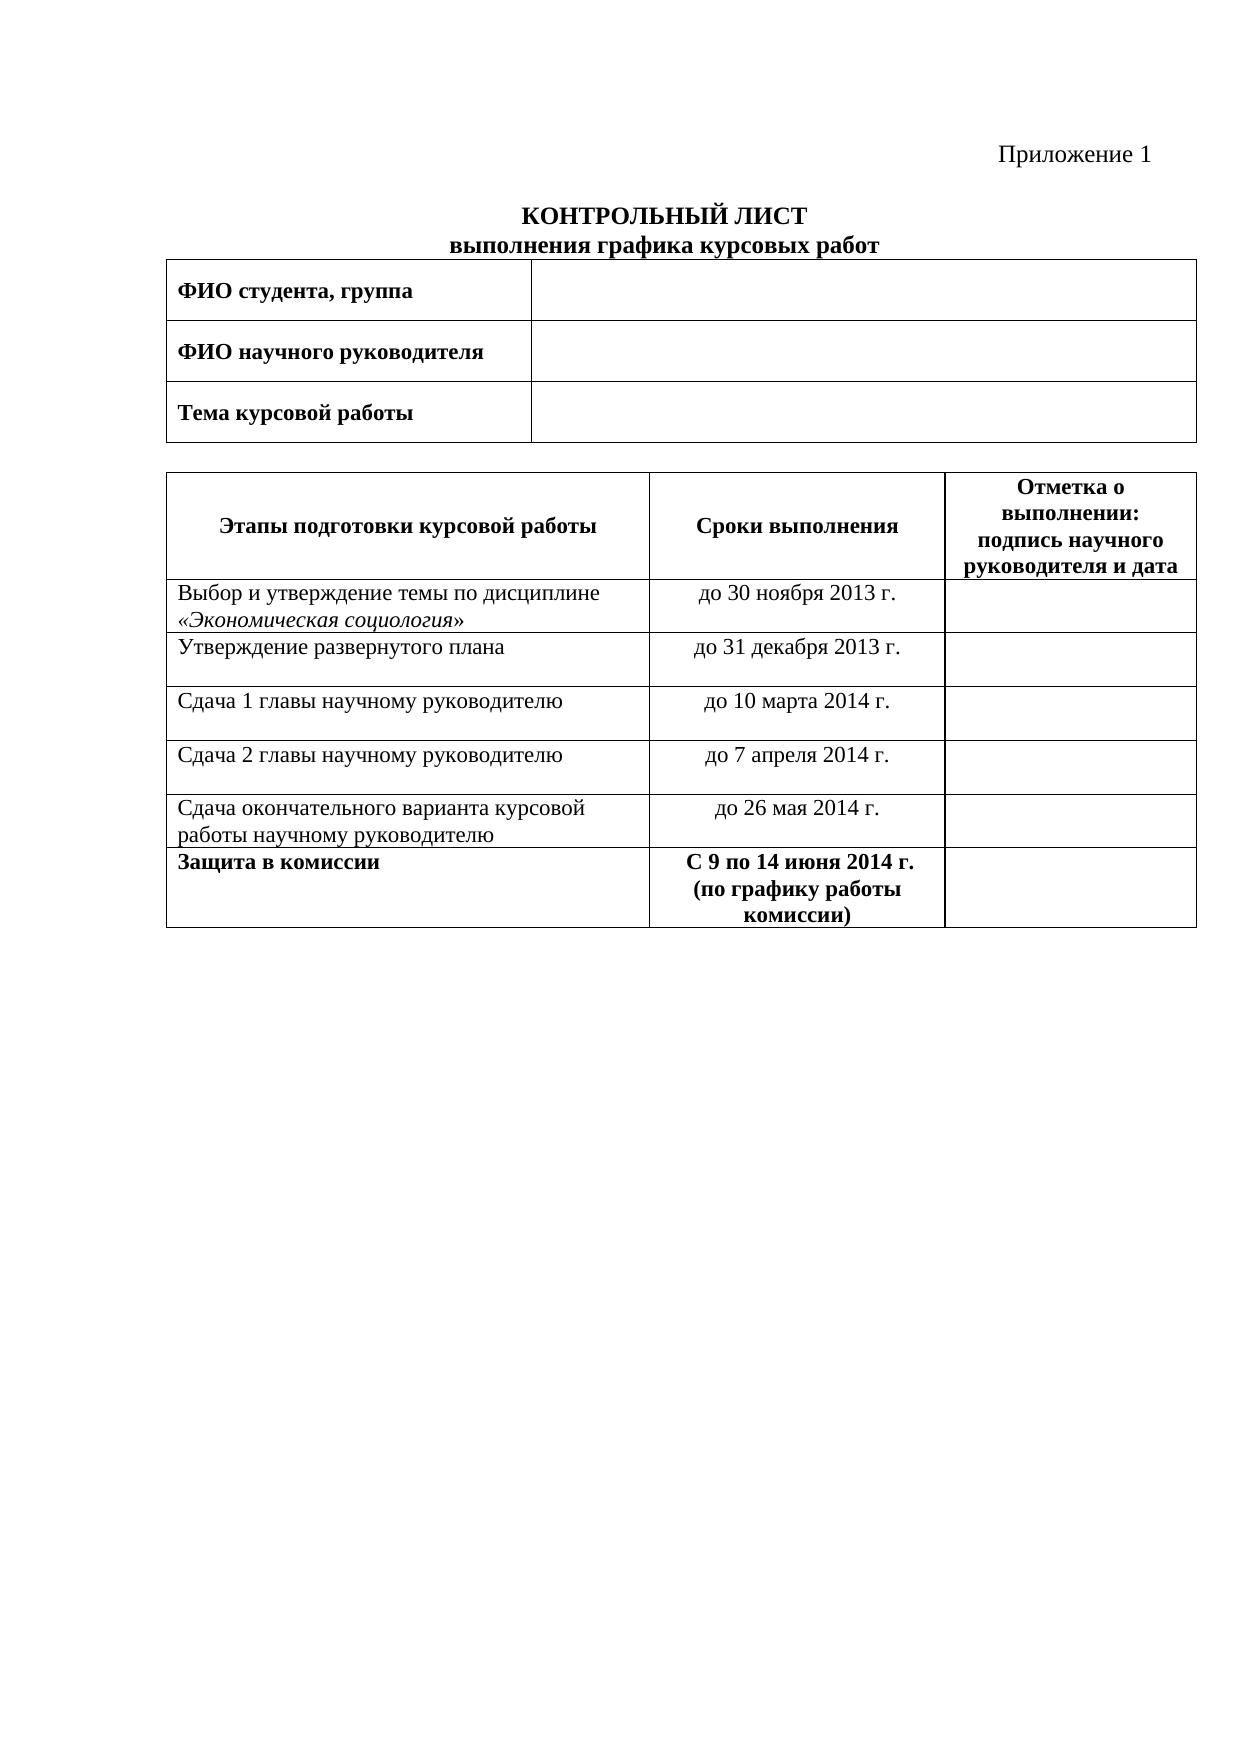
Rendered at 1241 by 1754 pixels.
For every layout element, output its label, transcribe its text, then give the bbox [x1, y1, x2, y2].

table_header Отметка о выполнении: подпись научного руководителя и дата [946, 473, 1196, 578]
table_header ФИО студента, группа [167, 260, 531, 320]
table_cell [532, 382, 1196, 442]
table_header Этапы подготовки курсовой работы [167, 473, 649, 578]
table_cell до 26 мая 2014 г. [650, 795, 944, 847]
table_cell Утверждение развернутого плана [167, 633, 649, 686]
table_header [532, 260, 1196, 320]
table_cell [946, 741, 1196, 793]
text КОНТРОЛЬНЫЙ ЛИСТ [177, 201, 1152, 230]
table_cell [946, 633, 1196, 686]
table_cell Сдача окончательного варианта курсовой работы научному руководителю [167, 795, 649, 847]
table_cell [946, 580, 1196, 632]
table_cell Сдача 2 главы научному руководителю [167, 741, 649, 793]
text выполнения графика курсовых работ [177, 230, 1152, 259]
table_cell Защита в комиссии [167, 848, 649, 927]
table_cell до 7 апреля 2014 г. [650, 741, 944, 793]
table_header Сроки выполнения [650, 473, 944, 578]
table_cell [532, 321, 1196, 381]
subtitle Приложение 1 [177, 139, 1152, 168]
table_cell Сдача 1 главы научному руководителю [167, 687, 649, 740]
table_cell до 30 ноября 2013 г. [650, 580, 944, 632]
table_cell [946, 848, 1196, 927]
table_cell Выбор и утверждение темы по дисциплине «Экономическая социология» [167, 580, 649, 632]
table_cell до 10 марта 2014 г. [650, 687, 944, 740]
table_cell [946, 687, 1196, 740]
table_cell С 9 по 14 июня 2014 г. (по графику работы комиссии) [650, 848, 944, 927]
table_cell [946, 795, 1196, 847]
table_cell ФИО научного руководителя [167, 321, 531, 381]
table_cell Тема курсовой работы [167, 382, 531, 442]
table_cell до 31 декабря 2013 г. [650, 633, 944, 686]
